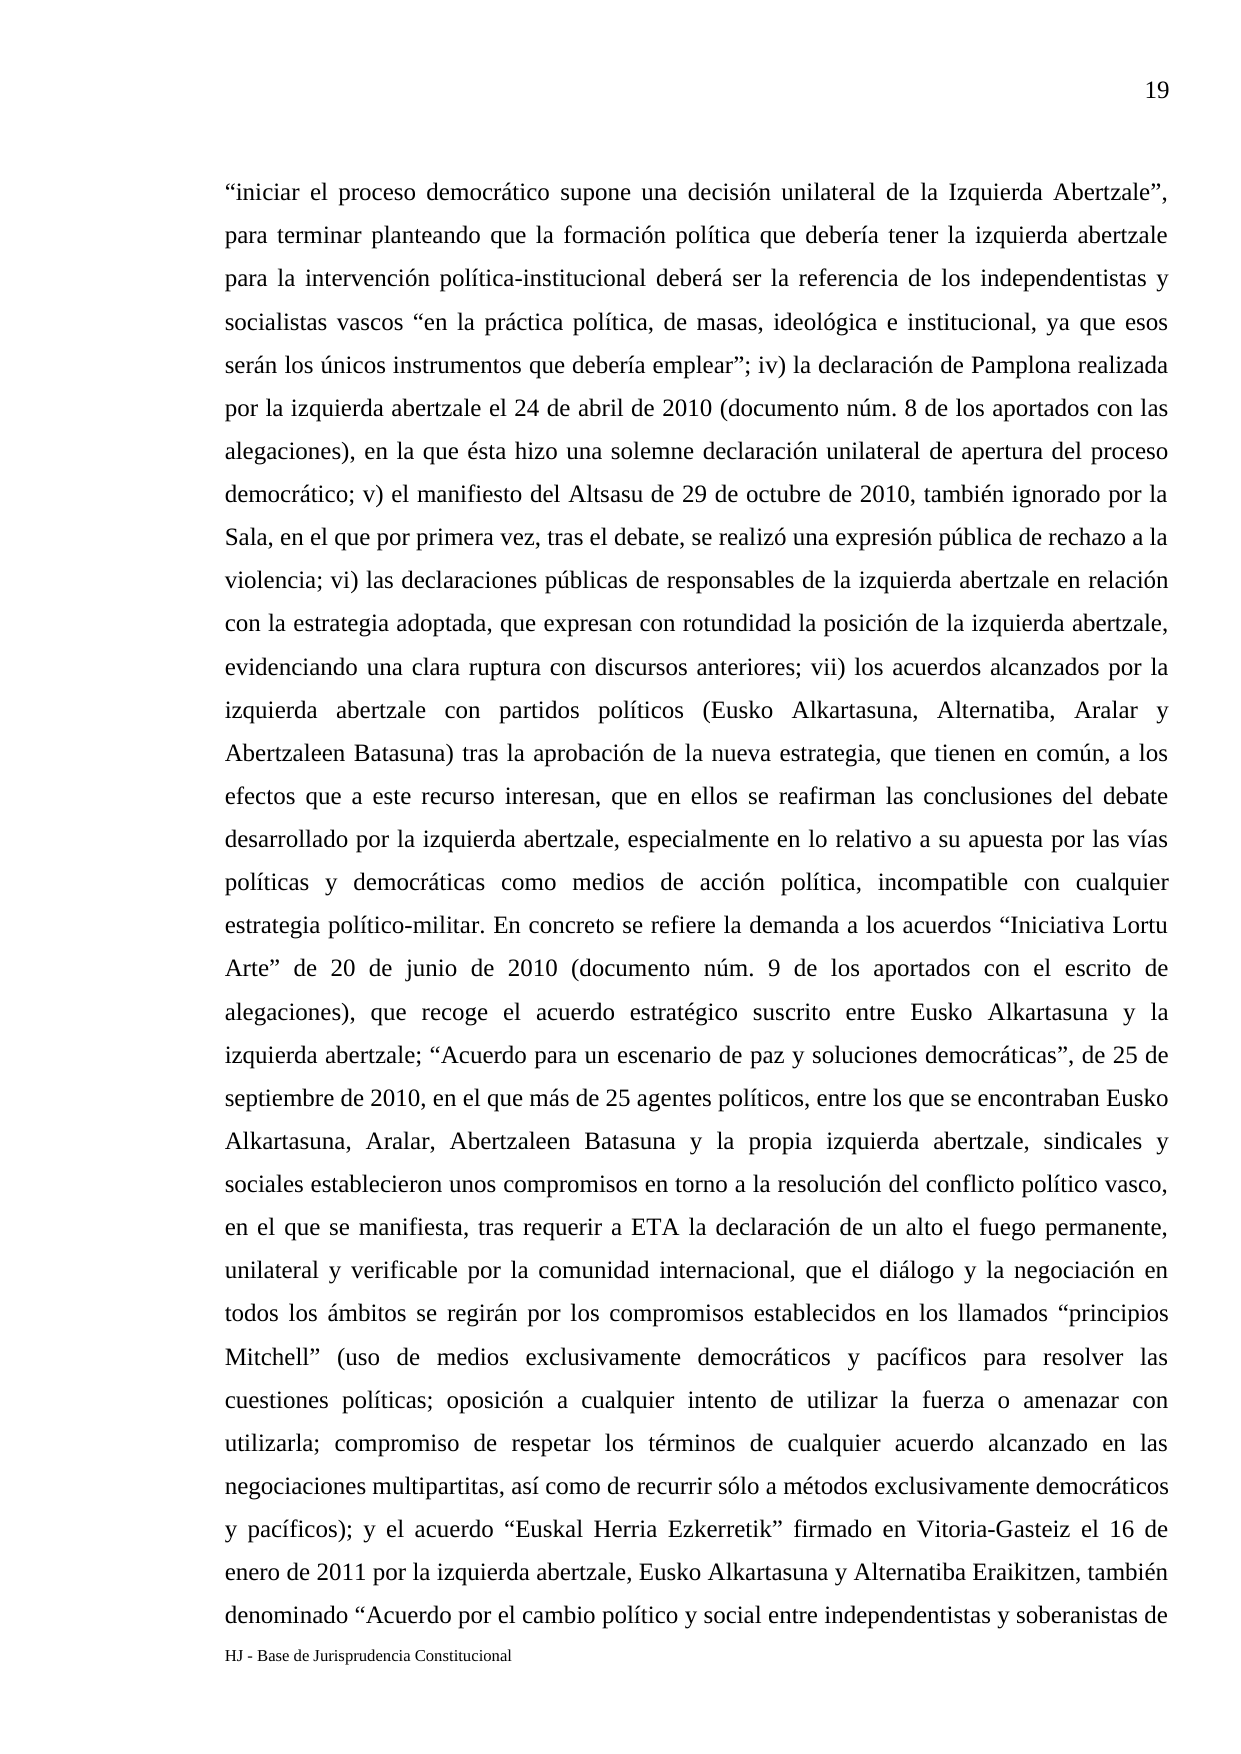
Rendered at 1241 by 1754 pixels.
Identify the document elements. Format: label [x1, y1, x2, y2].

text [224, 177, 1169, 1629]
